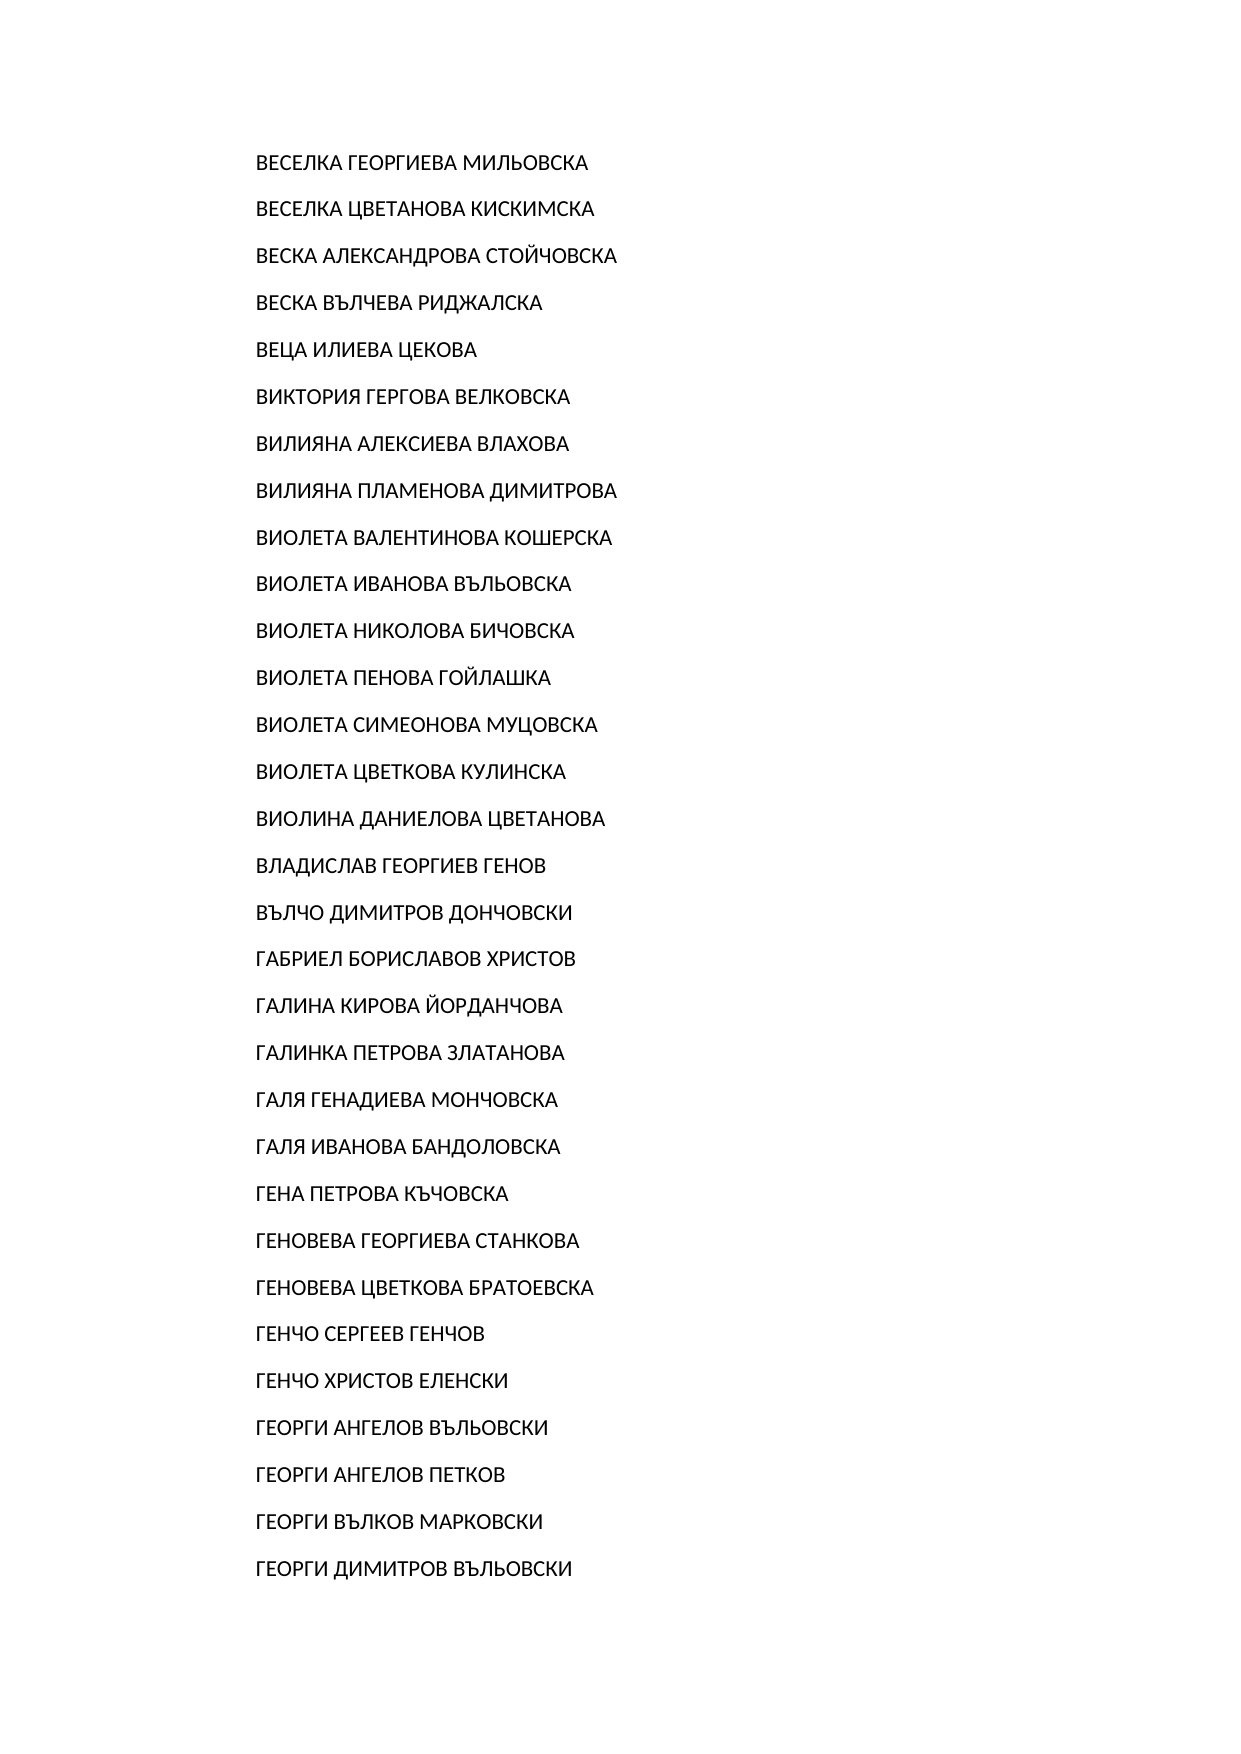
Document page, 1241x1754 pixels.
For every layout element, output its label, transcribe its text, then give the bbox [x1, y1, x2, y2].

text ГЕНОВЕВА ЦВЕТКОВА БРАТОЕВСКА [148, 1273, 1093, 1301]
text ВИОЛЕТА ИВАНОВА ВЪЛЬОВСКА [148, 569, 1093, 597]
text ГАЛИНКА ПЕТРОВА ЗЛАТАНОВА [148, 1038, 1093, 1066]
text ВИОЛЕТА СИМЕОНОВА МУЦОВСКА [148, 710, 1093, 738]
text ГЕОРГИ ВЪЛКОВ МАРКОВСКИ [148, 1507, 1093, 1535]
text ГЕНЧО СЕРГЕЕВ ГЕНЧОВ [148, 1319, 1093, 1347]
text ГЕНЧО ХРИСТОВ ЕЛЕНСКИ [148, 1366, 1093, 1394]
text ГАЛИНА КИРОВА ЙОРДАНЧОВА [148, 991, 1093, 1019]
text ГЕОРГИ ДИМИТРОВ ВЪЛЬОВСКИ [148, 1554, 1093, 1582]
text ВИКТОРИЯ ГЕРГОВА ВЕЛКОВСКА [148, 382, 1093, 410]
text ВИОЛЕТА НИКОЛОВА БИЧОВСКА [148, 616, 1093, 644]
text ГАЛЯ ГЕНАДИЕВА МОНЧОВСКА [148, 1085, 1093, 1113]
text ВИЛИЯНА АЛЕКСИЕВА ВЛАХОВА [148, 429, 1093, 457]
text ВЛАДИСЛАВ ГЕОРГИЕВ ГЕНОВ [148, 851, 1093, 879]
text ВИОЛЕТА ЦВЕТКОВА КУЛИНСКА [148, 757, 1093, 785]
text ВИОЛЕТА ВАЛЕНТИНОВА КОШЕРСКА [148, 523, 1093, 551]
text ВИЛИЯНА ПЛАМЕНОВА ДИМИТРОВА [148, 476, 1093, 504]
text ГЕОРГИ АНГЕЛОВ ВЪЛЬОВСКИ [148, 1413, 1093, 1441]
text ВЕЦА ИЛИЕВА ЦЕКОВА [148, 335, 1093, 363]
text ГАЛЯ ИВАНОВА БАНДОЛОВСКА [148, 1132, 1093, 1160]
text ВИОЛЕТА ПЕНОВА ГОЙЛАШКА [148, 663, 1093, 691]
text ГЕНА ПЕТРОВА КЪЧОВСКА [148, 1179, 1093, 1207]
text ВЕСЕЛКА ГЕОРГИЕВА МИЛЬОВСКА [148, 148, 1093, 176]
text ГЕНОВЕВА ГЕОРГИЕВА СТАНКОВА [148, 1226, 1093, 1254]
text ВЕСЕЛКА ЦВЕТАНОВА КИСКИМСКА [148, 194, 1093, 222]
text ВИОЛИНА ДАНИЕЛОВА ЦВЕТАНОВА [148, 804, 1093, 832]
text ВЪЛЧО ДИМИТРОВ ДОНЧОВСКИ [148, 898, 1093, 926]
text ГАБРИЕЛ БОРИСЛАВОВ ХРИСТОВ [148, 944, 1093, 972]
text ВЕСКА АЛЕКСАНДРОВА СТОЙЧОВСКА [148, 241, 1093, 269]
text ВЕСКА ВЪЛЧЕВА РИДЖАЛСКА [148, 288, 1093, 316]
text ГЕОРГИ АНГЕЛОВ ПЕТКОВ [148, 1460, 1093, 1488]
